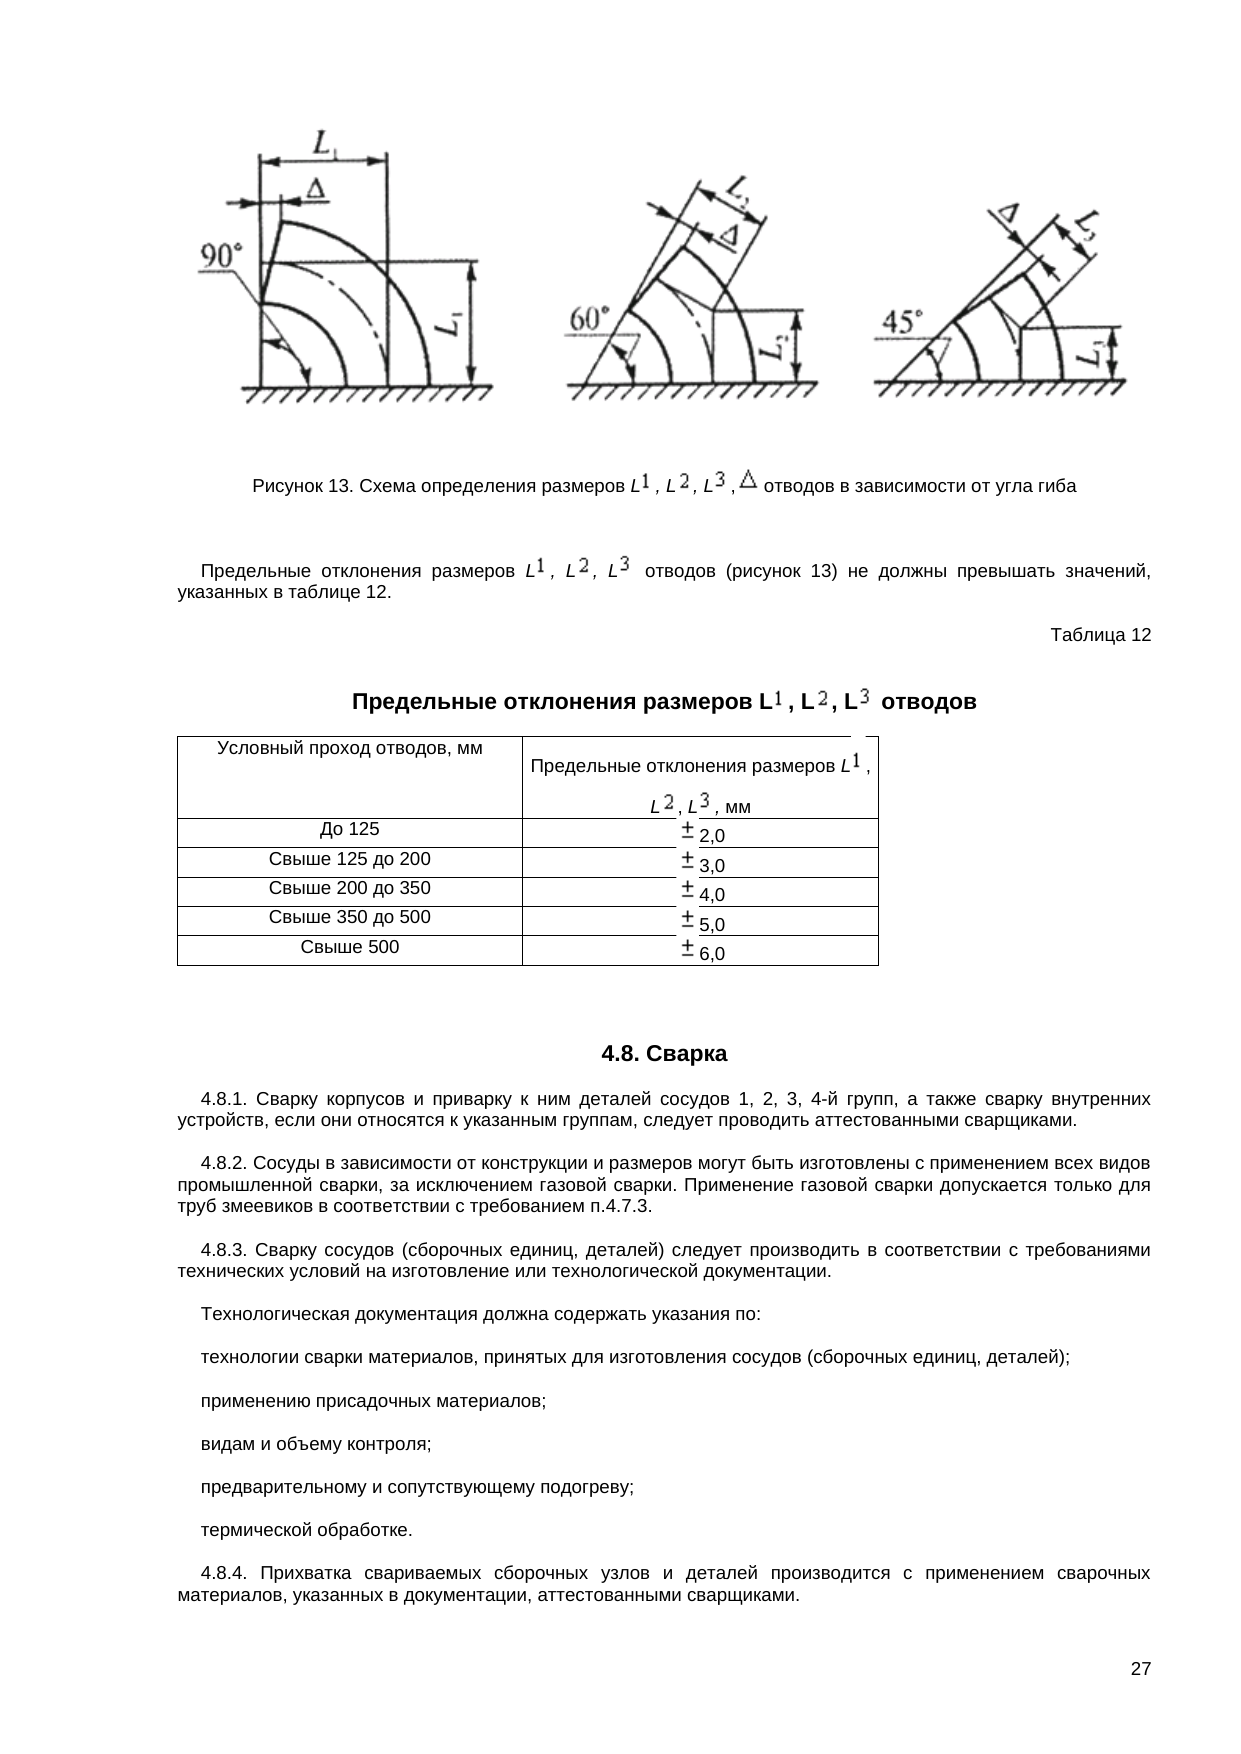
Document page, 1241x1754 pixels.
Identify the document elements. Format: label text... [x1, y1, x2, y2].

table_cell Свыше 350 до 500 [178, 907, 522, 935]
table_cell 4,0 [523, 878, 878, 906]
picture [676, 817, 699, 843]
picture [773, 674, 788, 710]
picture [535, 541, 551, 577]
picture [576, 541, 593, 577]
picture [184, 118, 1145, 412]
text Предельные отклонения размеров L, L, L отводов (рисунок 13) не должны превышать значений, указанных в таблице 12. [177, 539, 1152, 603]
picture [660, 778, 678, 814]
picture [713, 455, 731, 493]
picture [618, 539, 635, 577]
text предварительному и сопутствующему подогреву; [177, 1476, 1152, 1497]
table_cell 3,0 [523, 848, 878, 876]
picture [676, 876, 699, 902]
table_cell Свыше 500 [178, 936, 522, 965]
table_cell До 125 [178, 819, 522, 847]
subtitle 4.8. Сварка [177, 1039, 1152, 1066]
picture [698, 776, 715, 814]
table_cell Свыше 200 до 350 [178, 878, 522, 906]
text 4.8.1. Сварку корпусов и приварку к ним деталей сосудов 1, 2, 3, 4-й групп, а также сварку внутренних устройств, если они относятся к указанным группам, следует проводить аттестованными сварщиками. [177, 1087, 1152, 1131]
picture [676, 906, 699, 932]
picture [735, 465, 759, 493]
text 4.8.3. Сварку сосудов (сборочных единиц, деталей) следует производить в соответствии с требованиями технических условий на изготовление или технологической документации. [177, 1238, 1152, 1282]
text Технологическая документация должна содержать указания по: [177, 1303, 1152, 1325]
text Рисунок 13. Схема определения размеров L, L, L, отводов в зависимости от угла гиба [177, 455, 1152, 496]
text термической обработке. [177, 1519, 1152, 1540]
table_cell 2,0 [523, 819, 878, 847]
table_header #G0Условный проход отводов, мм [178, 737, 522, 817]
table_cell Свыше 125 до 200 [178, 848, 522, 876]
picture [851, 736, 866, 772]
table_header Предельные отклонения размеров L, L, L, мм [523, 737, 878, 817]
text 4.8.2. Сосуды в зависимости от конструкции и размеров могут быть изготовлены с применением всех видов промышленной сварки, за исключением газовой сварки. Применение газовой сварки допускается только для труб змеевиков в соответствии с требованием #M12293 0 901865536 80 83 79 667725431 3036524111 769455968 1488204445 1259п.4.7.3#S. [177, 1152, 1152, 1217]
picture [858, 672, 875, 710]
table_cell 6,0 [523, 936, 878, 965]
text 4.8.4. Прихватка свариваемых сборочных узлов и деталей производится с применением сварочных материалов, указанных в документации, аттестованными сварщиками. [177, 1562, 1152, 1605]
picture [676, 935, 699, 961]
text Таблица 12 [177, 624, 1152, 646]
subtitle Предельные отклонения размеров L, L, L отводов [177, 672, 1152, 714]
text видам и объему контроля; [177, 1432, 1152, 1454]
picture [640, 457, 656, 493]
text технологии сварки материалов, принятых для изготовления сосудов (сборочных единиц, деталей); [177, 1346, 1152, 1368]
picture [676, 847, 699, 873]
text применению присадочных материалов; [177, 1389, 1152, 1411]
table_cell 5,0 [523, 907, 878, 935]
picture [814, 674, 832, 710]
picture [676, 457, 693, 493]
